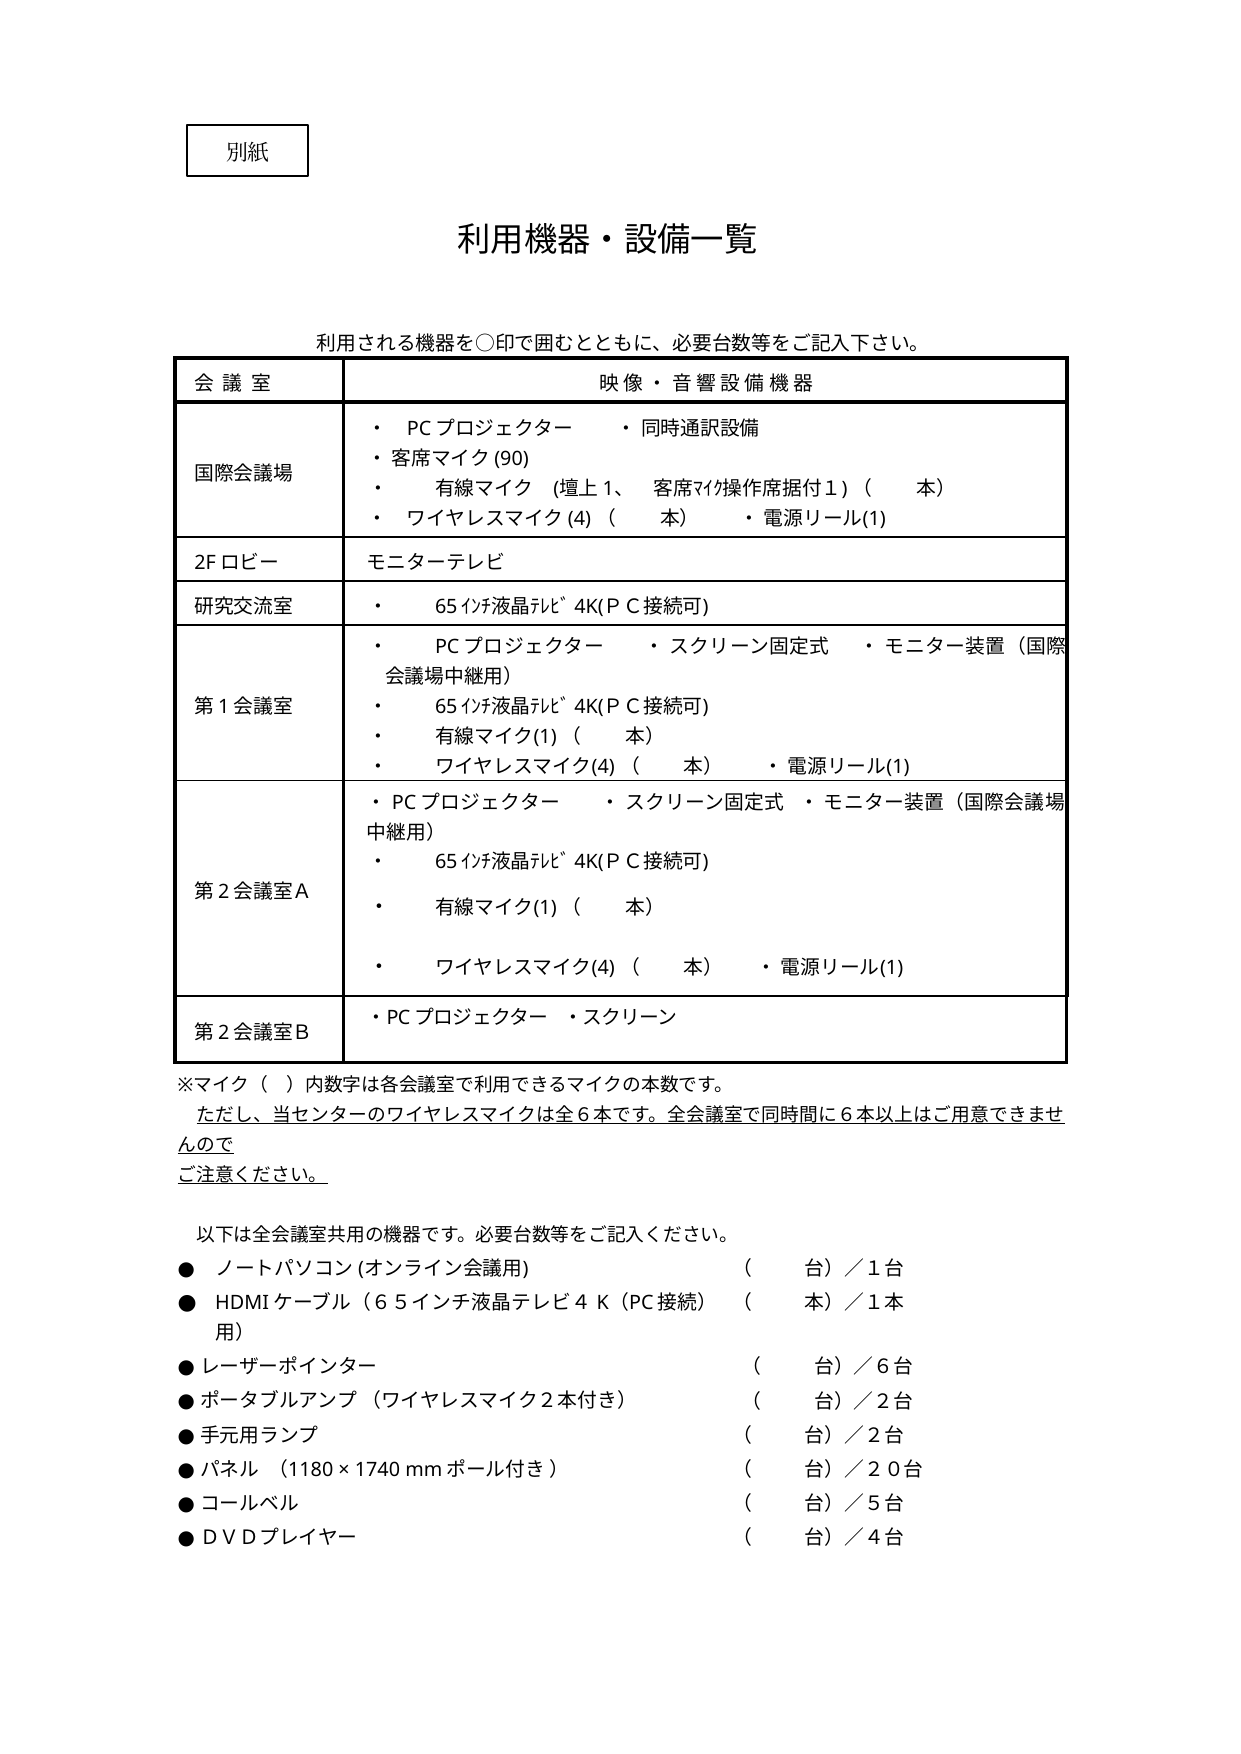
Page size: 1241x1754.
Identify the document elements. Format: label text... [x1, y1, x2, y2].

table_cell ● 手元用ランプ [174, 1414, 718, 1448]
table_cell ● コールベル [174, 1483, 718, 1517]
table_header 映 像 ・ 音 響 設 備 機 器 [345, 360, 1065, 400]
table_cell 65ｲﾝﾁ液晶ﾃﾚﾋﾞ4K(ＰＣ接続可) [345, 582, 1065, 624]
table_cell ノートパソコン (オンライン会議用) [174, 1248, 718, 1282]
table_cell 第2会議室Ａ [177, 781, 342, 995]
table_cell （ 台）／２０台 [718, 1449, 1067, 1483]
table_cell ● パネル （1180 × 1740 mmポール付き ） [174, 1449, 718, 1483]
table_cell （ 台）／４台 [718, 1517, 1067, 1551]
table_cell ● ＤＶＤプレイヤー [174, 1517, 718, 1551]
table_cell （ 本）／１本 [718, 1282, 1067, 1346]
table_cell ・ PCプロジェクター ・ スクリーン固定式 ・ モニター装置（国際会議場中継用） 65ｲﾝﾁ液晶ﾃﾚﾋﾞ4K(ＰＣ接続可) 有線マイク(1) （ 本） ワイヤレスマイク(4) （ 本） ・ 電源リール(1) [345, 781, 1065, 995]
text 利用される機器を○印で囲むとともに、必要台数等をご記入下さい。 [177, 326, 1081, 356]
table_cell ・ PCプロジェクター ・ 同時通訳設備 ・ 客席マイク (90) 有線マイク (壇上1、 客席ﾏｲｸ操作席据付１) （ 本） ・ ワイヤレスマイク (4) （ 本） ・ 電源リール(1) [345, 404, 1065, 536]
table_cell 2Fロビー [177, 538, 342, 580]
table_cell ※マイク（ ）内数字は各会議室で利用できるマイクの本数です。 ただし、当センターのワイヤレスマイクは全６本です。全会議室で同時間に６本以上はご用意できませんので ご注意ください。 以下は全会議室共用の機器です。必要台数等をご記入ください。 [174, 1064, 1067, 1248]
table_cell 第1会議室 [177, 626, 342, 779]
table_cell （ 台）／５台 [718, 1483, 1067, 1517]
table_cell ● ポータブルアンプ （ワイヤレスマイク２本付き） [174, 1380, 718, 1414]
table_cell ● レーザーポインター [174, 1346, 718, 1380]
table_cell 研究交流室 [177, 582, 342, 624]
table_cell （ 台）／１台 [718, 1248, 1067, 1282]
table_cell HDMIケーブル（６５インチ液晶テレビ４K（PC接続）用） [174, 1282, 718, 1346]
table_header 会 議 室 [177, 360, 342, 400]
table_cell モニターテレビ [345, 538, 1065, 580]
table_cell ・PCプロジェクター ・スクリーン [345, 997, 1065, 1061]
text 利用機器・設備一覧 [318, 207, 1081, 267]
table_cell 国際会議場 [177, 404, 342, 536]
table_cell PCプロジェクター ・ スクリーン固定式 ・ モニター装置（国際会議場中継用） 65ｲﾝﾁ液晶ﾃﾚﾋﾞ4K(ＰＣ接続可) 有線マイク(1) （ 本） ワイヤレスマイク(4) （ 本） ・ 電源リール(1) [345, 626, 1065, 779]
table_cell （ 台）／２台 [718, 1380, 1067, 1414]
table_cell 第2会議室Ｂ [177, 997, 342, 1061]
table_cell （ 台）／２台 [718, 1414, 1067, 1448]
table_cell （ 台）／６台 [718, 1346, 1067, 1380]
